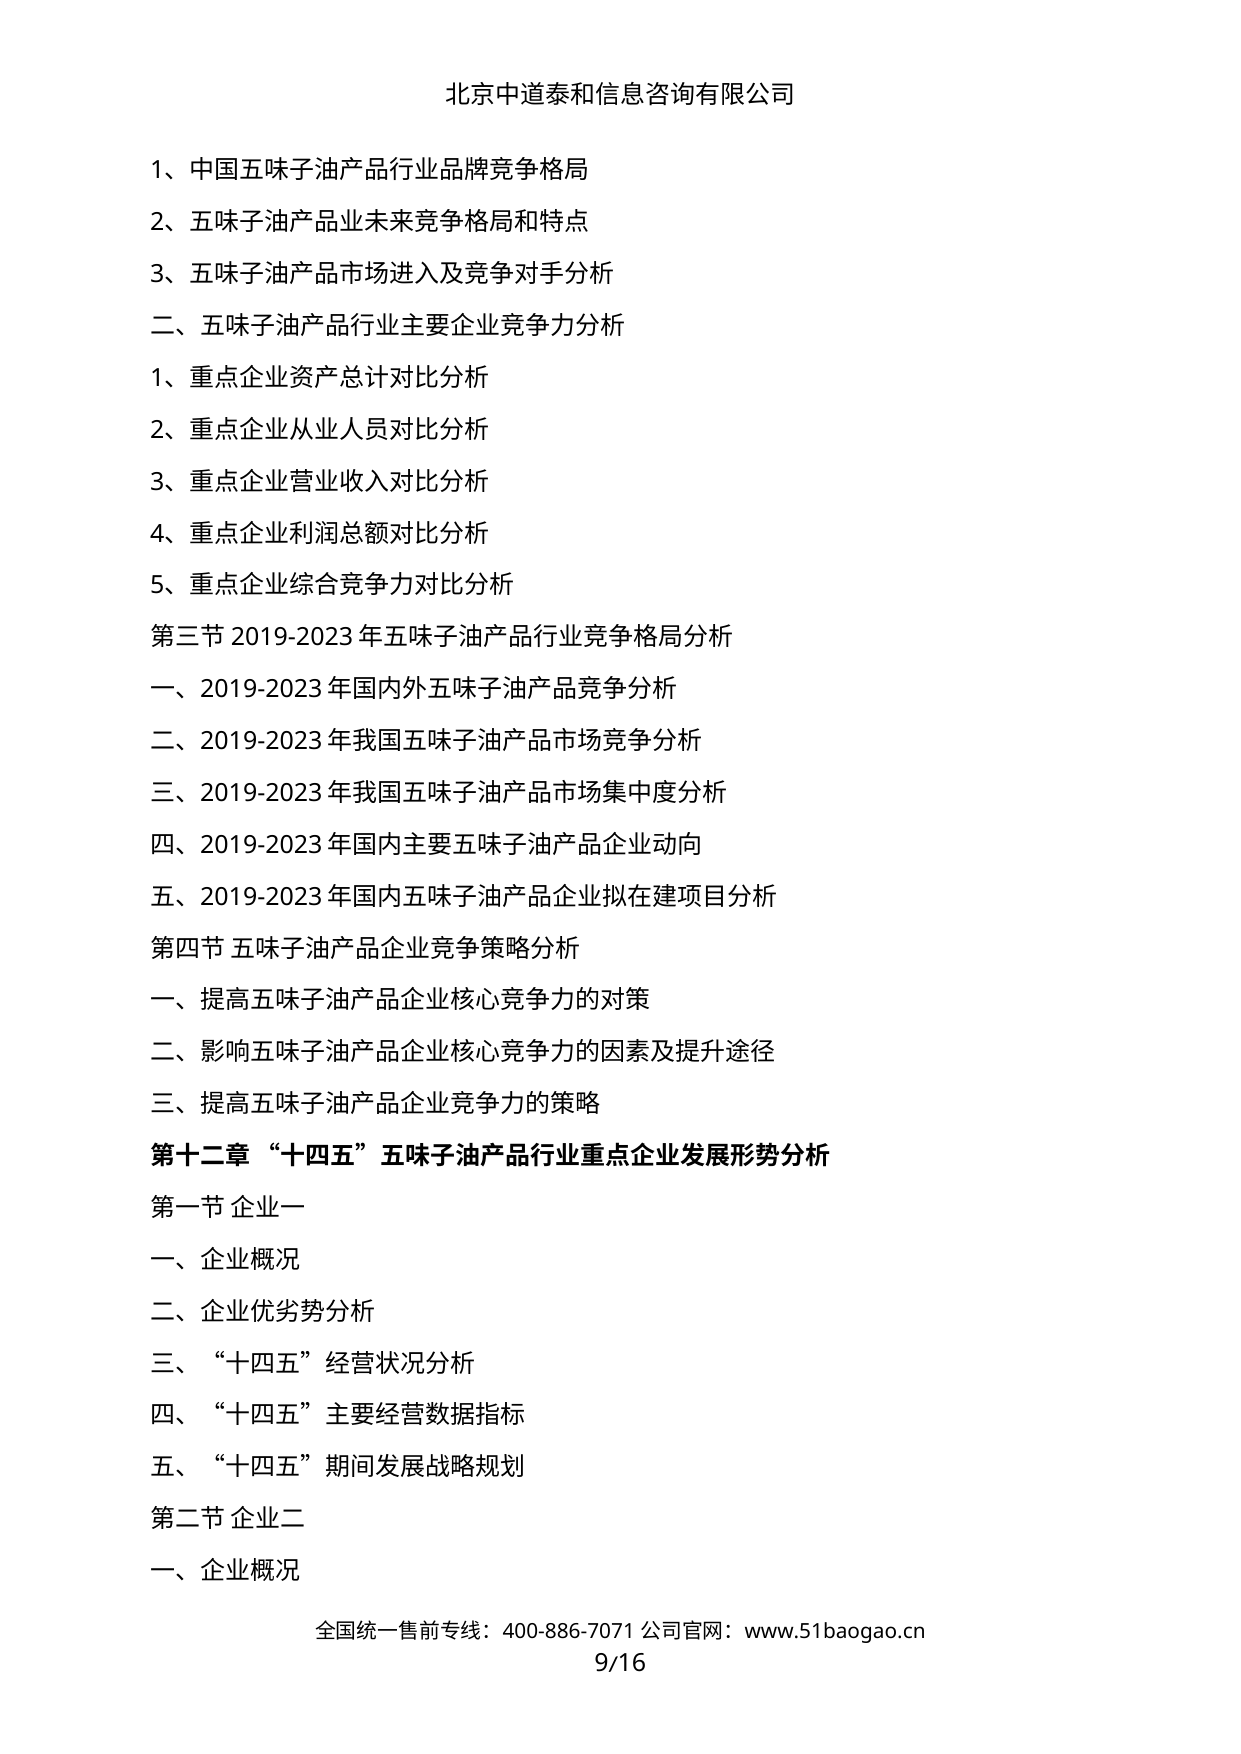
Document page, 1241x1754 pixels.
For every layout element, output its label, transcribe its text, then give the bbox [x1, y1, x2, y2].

text 二、五味子油产品行业主要企业竞争力分析 [150, 306, 1090, 342]
text 第十二章 “十四五”五味子油产品行业重点企业发展形势分析 [150, 1136, 1090, 1172]
text 第三节 2019-2023年五味子油产品行业竞争格局分析 [150, 617, 1090, 653]
text 第一节 企业一 [150, 1187, 1090, 1224]
text 一、提高五味子油产品企业核心竞争力的对策 [150, 980, 1090, 1016]
text 2、五味子油产品业未来竞争格局和特点 [150, 202, 1090, 238]
text 二、影响五味子油产品企业核心竞争力的因素及提升途径 [150, 1032, 1090, 1068]
text 1、中国五味子油产品行业品牌竞争格局 [150, 150, 1090, 186]
text 第二节 企业二 [150, 1499, 1090, 1535]
text 一、企业概况 [150, 1239, 1090, 1276]
text 五、“十四五”期间发展战略规划 [150, 1447, 1090, 1483]
text 4、重点企业利润总额对比分析 [150, 513, 1090, 549]
text 三、2019-2023年我国五味子油产品市场集中度分析 [150, 772, 1090, 809]
text 四、2019-2023年国内主要五味子油产品企业动向 [150, 824, 1090, 861]
text 三、“十四五”经营状况分析 [150, 1343, 1090, 1379]
text 2、重点企业从业人员对比分析 [150, 409, 1090, 446]
text 3、五味子油产品市场进入及竞争对手分析 [150, 254, 1090, 290]
text 第四节 五味子油产品企业竞争策略分析 [150, 928, 1090, 964]
text 二、2019-2023年我国五味子油产品市场竞争分析 [150, 721, 1090, 757]
text 5、重点企业综合竞争力对比分析 [150, 565, 1090, 601]
text 二、企业优劣势分析 [150, 1291, 1090, 1327]
text 三、提高五味子油产品企业竞争力的策略 [150, 1084, 1090, 1120]
text 五、2019-2023年国内五味子油产品企业拟在建项目分析 [150, 876, 1090, 912]
text 3、重点企业营业收入对比分析 [150, 461, 1090, 497]
text 一、2019-2023年国内外五味子油产品竞争分析 [150, 669, 1090, 705]
text 四、“十四五”主要经营数据指标 [150, 1395, 1090, 1431]
text 1、重点企业资产总计对比分析 [150, 357, 1090, 394]
text 一、企业概况 [150, 1551, 1090, 1587]
